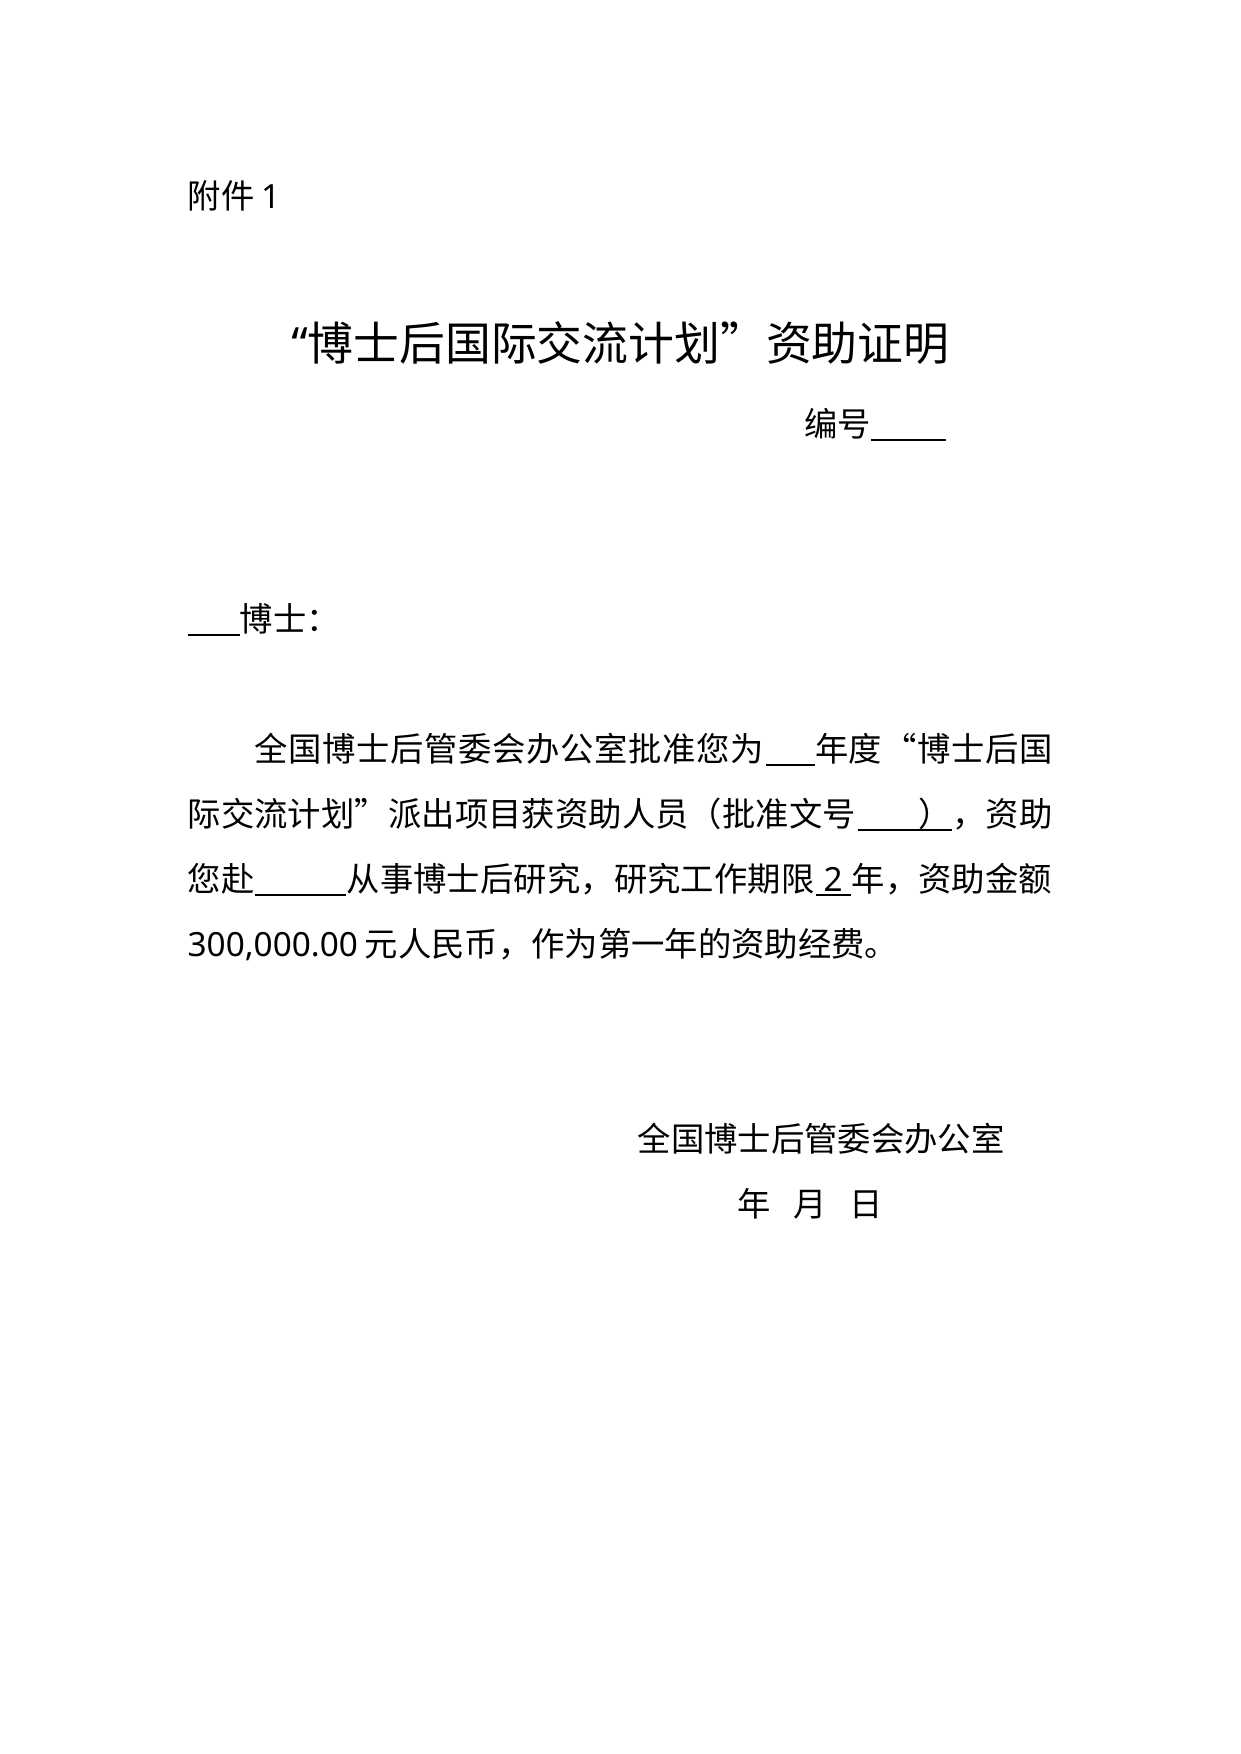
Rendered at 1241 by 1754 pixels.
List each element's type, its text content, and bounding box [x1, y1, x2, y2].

text 全国博士后管委会办公室批准您为 年度“博士后国际交流计划”派出项目获资助人员（批准文号 ），资助您赴 从事博士后研究，研究工作期限 2 年，资助金额300,000.00元人民币，作为第一年的资助经费。 [187, 714, 1053, 974]
text 编号 [187, 389, 1050, 454]
text “博士后国际交流计划”资助证明 [187, 292, 1053, 389]
text 年 月 日 [187, 1169, 1053, 1234]
text 博士： [187, 584, 1053, 649]
text 附件1 [187, 162, 1053, 227]
text 博士后管委会办公室 [187, 1104, 1053, 1169]
